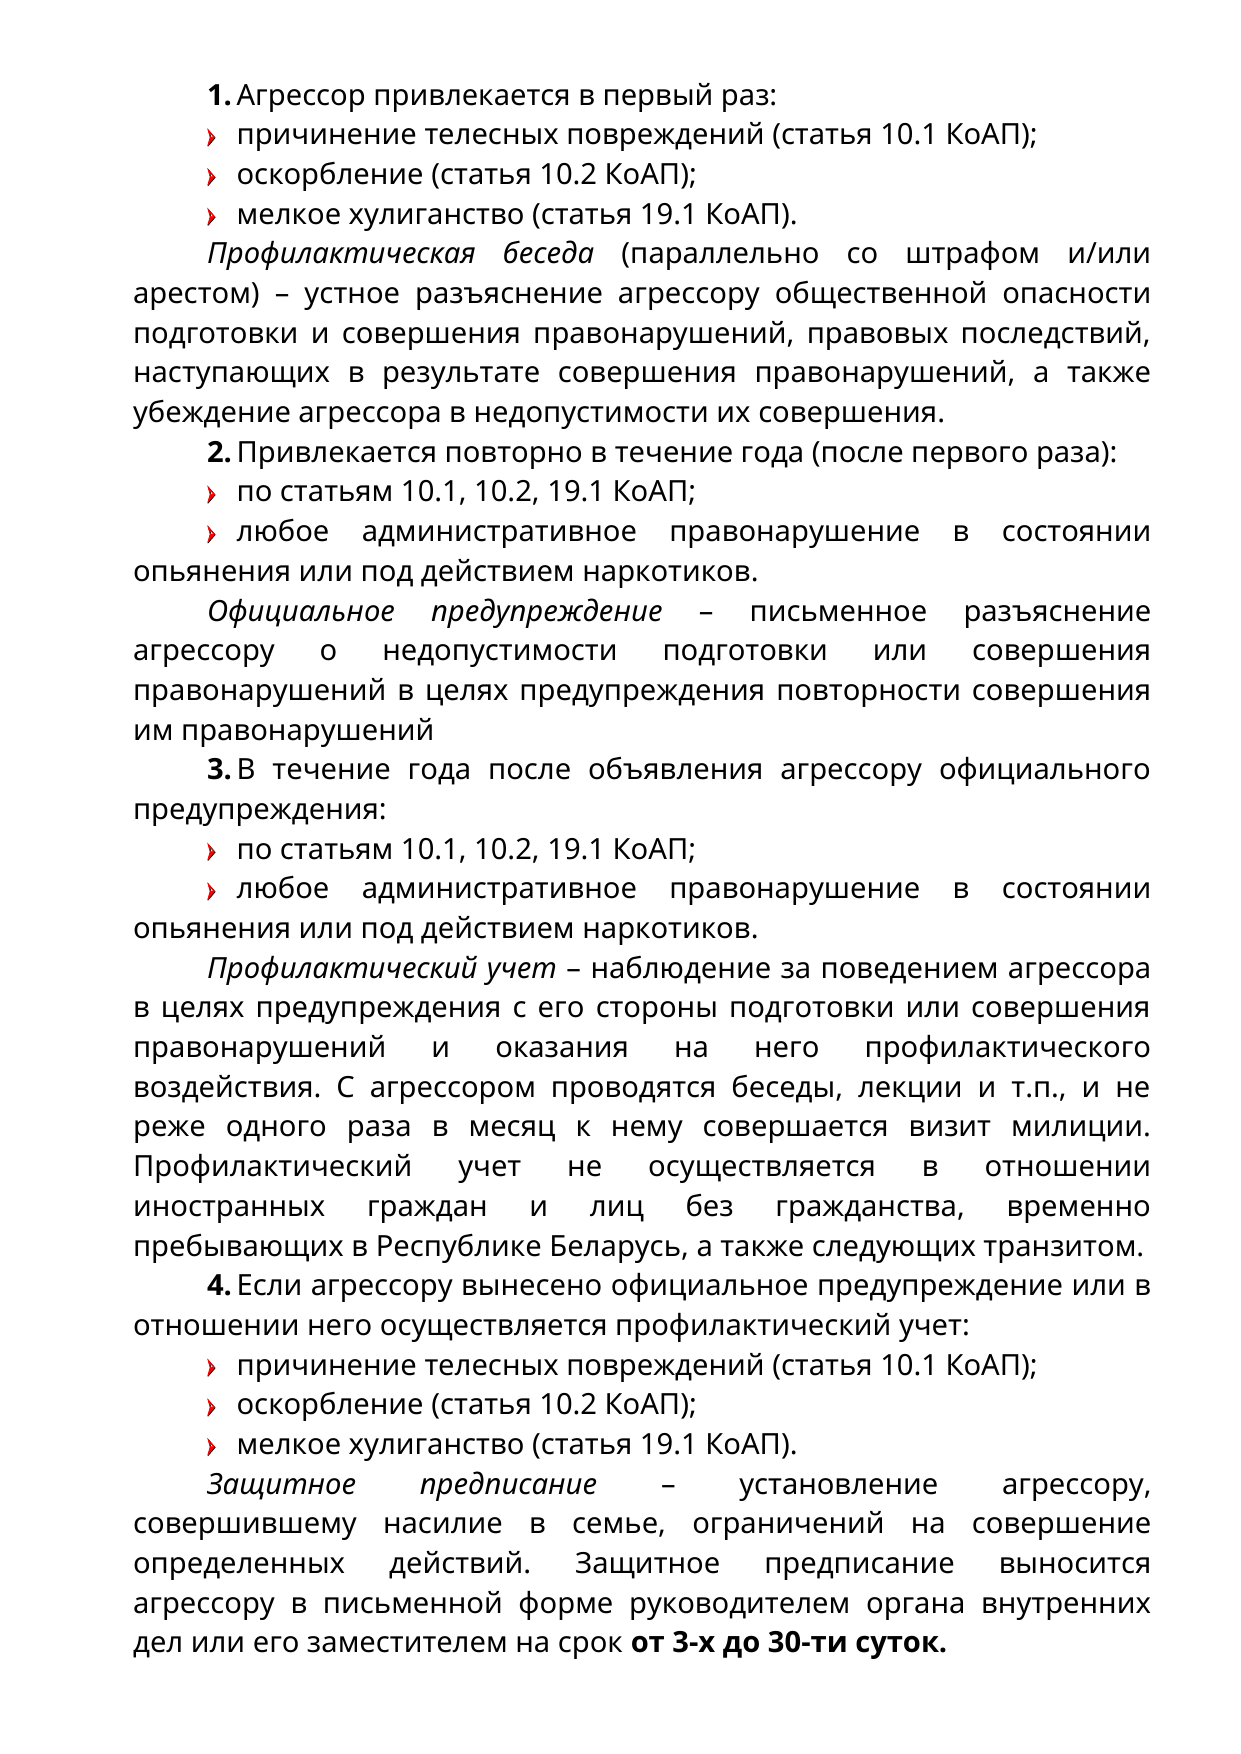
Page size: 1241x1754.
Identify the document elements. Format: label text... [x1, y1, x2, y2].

list оскорбление (статья 10.2 КоАП); [133, 1383, 1152, 1423]
list оскорбление (статья 10.2 КоАП); [133, 153, 1152, 193]
list любое административное правонарушение в состоянии опьянения или под действием наркотиков. [133, 510, 1152, 590]
list по статьям 10.1, 10.2, 19.1 КоАП; [133, 828, 1152, 868]
list Агрессор привлекается в первый раз: [133, 74, 1152, 113]
list Привлекается повторно в течение года (после первого раза): [133, 431, 1152, 471]
list любое административное правонарушение в состоянии опьянения или под действием наркотиков. [133, 868, 1152, 947]
list Если агрессору вынесено официальное предупреждение или в отношении него осуществляется профилактический учет: [133, 1264, 1152, 1344]
text Профилактическая беседа (параллельно со штрафом и/или арестом) – устное разъяснение агрессору общественной опасности подготовки и совершения правонарушений, правовых последствий, наступающих в результате совершения правонарушений, а также убеждение агрессора в недопустимости их совершения. [133, 233, 1152, 431]
list мелкое хулиганство (статья 19.1 КоАП). [133, 1423, 1152, 1463]
list мелкое хулиганство (статья 19.1 КоАП). [133, 193, 1152, 233]
list по статьям 10.1, 10.2, 19.1 КоАП; [133, 471, 1152, 510]
text Официальное предупреждение – письменное разъяснение агрессору о недопустимости подготовки или совершения правонарушений в целях предупреждения повторности совершения им правонарушений [133, 590, 1152, 748]
list причинение телесных повреждений (статья 10.1 КоАП); [133, 1344, 1152, 1383]
list В течение года после объявления агрессору официального предупреждения: [133, 748, 1152, 828]
text Защитное предписание – установление агрессору, совершившему насилие в семье, ограничений на совершение определенных действий. Защитное предписание выносится агрессору в письменной форме руководителем органа внутренних дел или его заместителем на срок от 3-х до 30-ти суток. [133, 1463, 1152, 1661]
list причинение телесных повреждений (статья 10.1 КоАП); [133, 113, 1152, 153]
text Профилактический учет – наблюдение за поведением агрессора в целях предупреждения с его стороны подготовки или совершения правонарушений и оказания на него профилактического воздействия. С агрессором проводятся беседы, лекции и т.п., и не реже одного раза в месяц к нему совершается визит милиции. Профилактический учет не осуществляется в отношении иностранных граждан и лиц без гражданства, временно пребывающих в Республике Беларусь, а также следующих транзитом. [133, 947, 1152, 1264]
